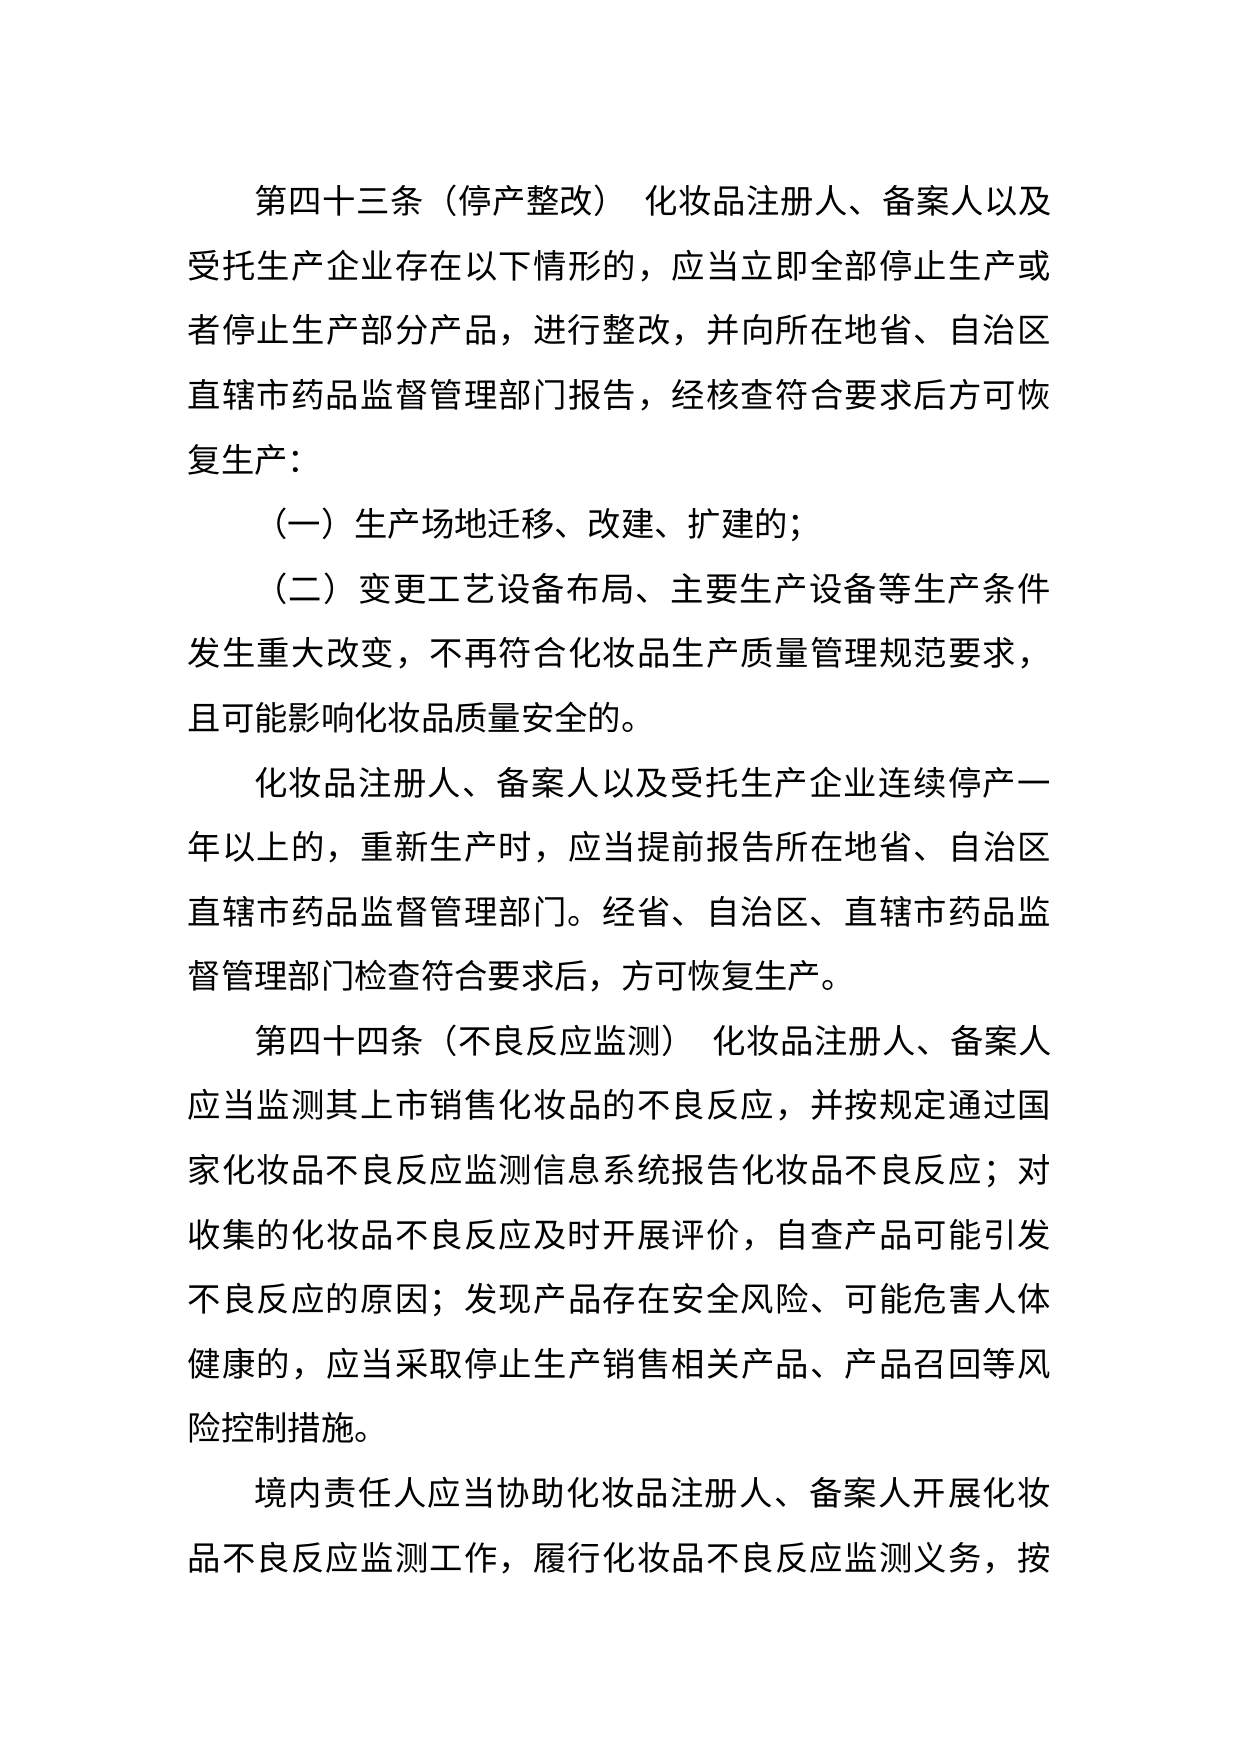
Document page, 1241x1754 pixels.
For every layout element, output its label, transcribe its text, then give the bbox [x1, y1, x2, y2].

text 化妆品注册人、备案人以及受托生产企业连续停产一年以上的，重新生产时，应当提前报告所在地省、自治区、直辖市药品监督管理部门。经省、自治区、直辖市药品监督管理部门检查符合要求后，方可恢复生产。 [187, 743, 1053, 1002]
text （一）生产场地迁移、改建、扩建的； [187, 485, 1053, 549]
text 第四十四条（不良反应监测） 化妆品注册人、备案人应当监测其上市销售化妆品的不良反应，并按规定通过国家化妆品不良反应监测信息系统报告化妆品不良反应；对收集的化妆品不良反应及时开展评价，自查产品可能引发不良反应的原因；发现产品存在安全风险、可能危害人体健康的，应当采取停止生产销售相关产品、产品召回等风险控制措施。 [187, 1002, 1053, 1454]
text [187, 1454, 1053, 1583]
text 第四十三条（停产整改） 化妆品注册人、备案人以及受托生产企业存在以下情形的，应当立即全部停止生产或者停止生产部分产品，进行整改，并向所在地省、自治区、直辖市药品监督管理部门报告，经核查符合要求后方可恢复生产： [187, 162, 1053, 485]
text （二）变更工艺设备布局、主要生产设备等生产条件发生重大改变，不再符合化妆品生产质量管理规范要求，且可能影响化妆品质量安全的。 [187, 549, 1053, 743]
